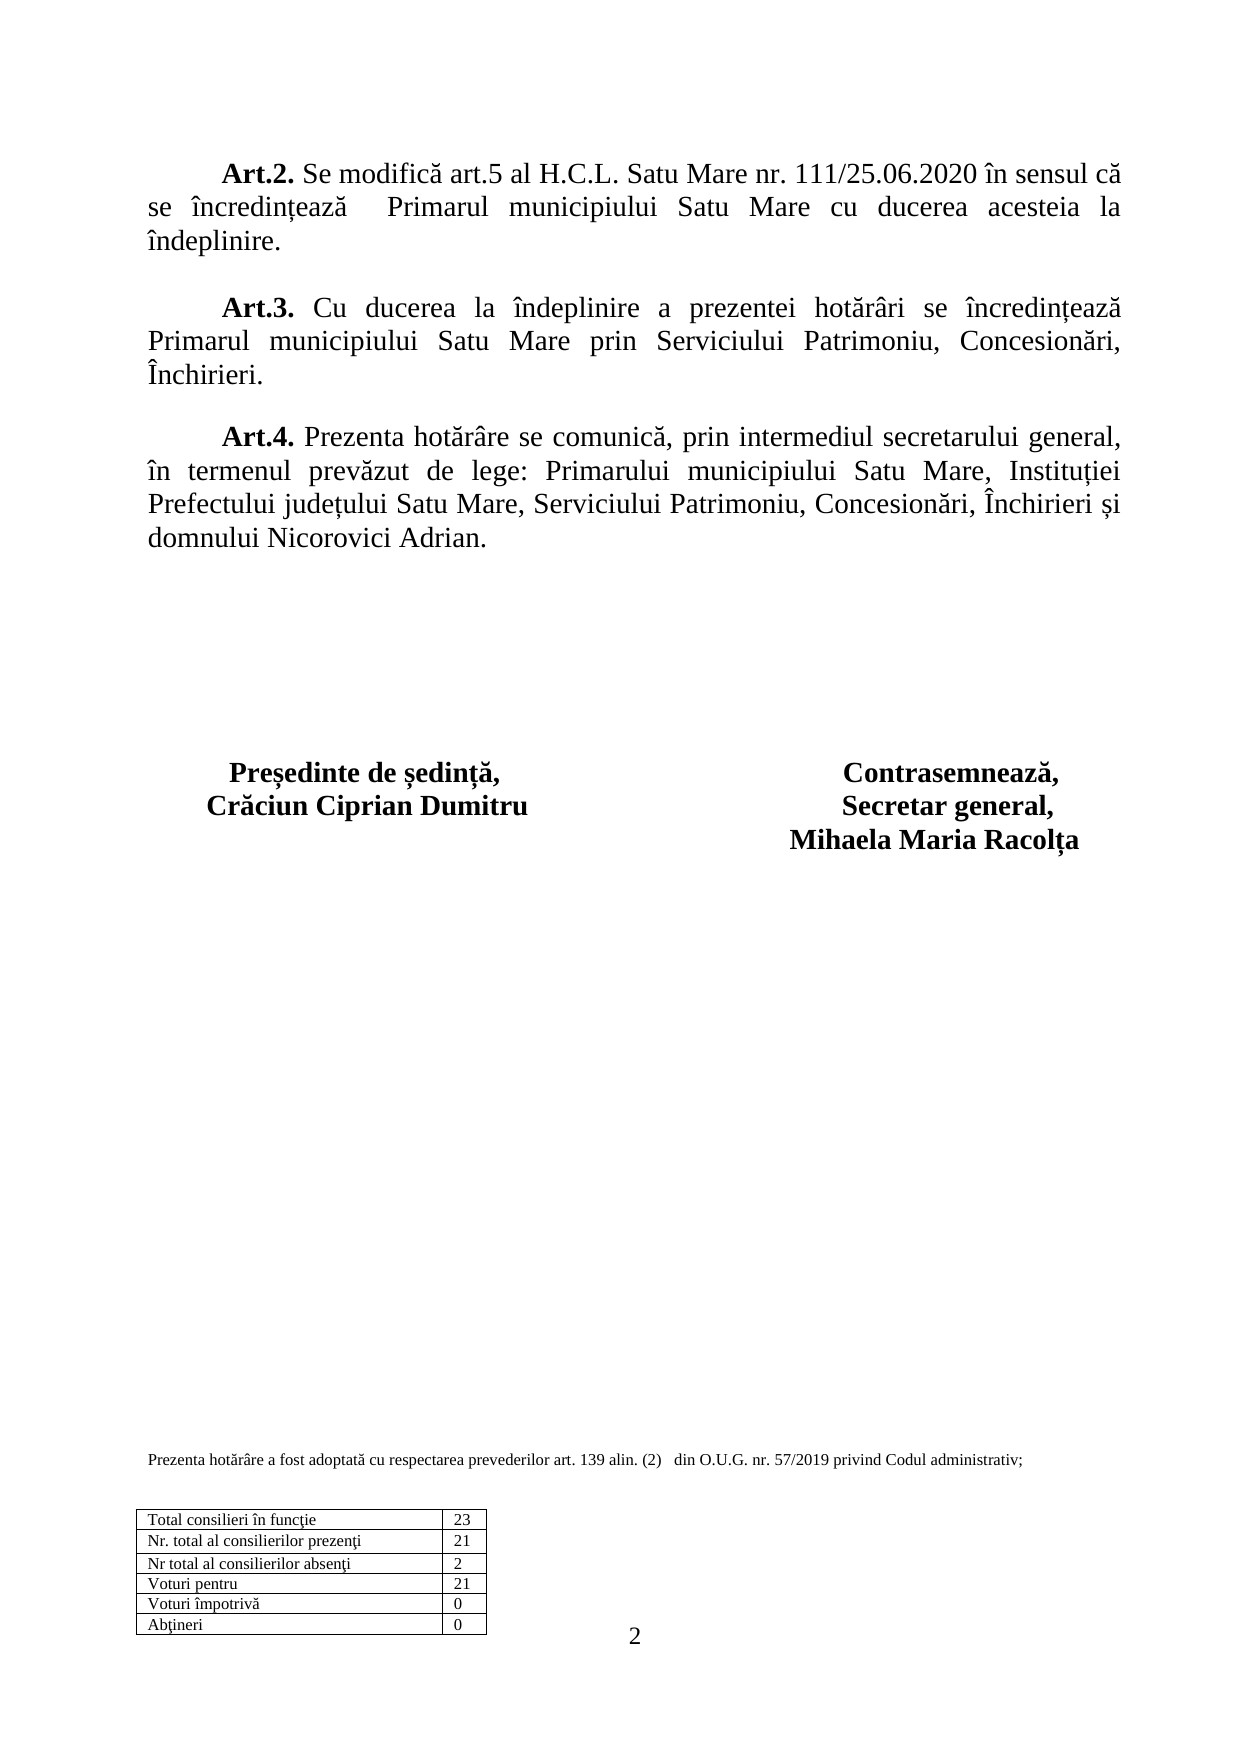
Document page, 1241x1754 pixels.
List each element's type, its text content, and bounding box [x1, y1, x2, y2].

table_cell Voturi împotrivă [137, 1594, 442, 1613]
table_header 23 [443, 1510, 486, 1529]
table_cell Voturi pentru [137, 1574, 442, 1593]
table_cell 21 [443, 1574, 486, 1593]
text Art.3. Cu ducerea la îndeplinire a prezentei hotărâri se încredințează Primarul municipiului Satu Mare prin Serviciului Patrimoniu, Concesionări, Închirieri. [148, 290, 1122, 391]
table_cell Nr. total al consilierilor prezenţi [137, 1530, 442, 1553]
text Președinte de ședință, Contrasemnează, [148, 755, 1122, 788]
table_cell 2 [443, 1554, 486, 1573]
table_cell Nr total al consilierilor absenţi [137, 1554, 442, 1573]
table_cell Abţineri [137, 1614, 442, 1633]
text Prezenta hotărâre a fost adoptată cu respectarea prevederilor art. 139 alin. (2) din O.U.G. nr. 57/2019 privind Codul administrativ; [148, 1449, 1122, 1469]
table_cell 21 [443, 1530, 486, 1553]
table_cell 0 [443, 1614, 486, 1633]
table_header Total consilieri în funcţie [137, 1510, 442, 1529]
text Art.2. Se modifică art.5 al H.C.L. Satu Mare nr. 111/25.06.2020 în sensul că se încredințează Primarul municipiului Satu Mare cu ducerea acesteia la îndeplinire. [148, 156, 1122, 256]
text Mihaela Maria Racolța [148, 822, 1122, 855]
table_cell 0 [443, 1594, 486, 1613]
text Crăciun Ciprian Dumitru Secretar general, [148, 788, 1122, 822]
text Art.4. Prezenta hotărâre se comunică, prin intermediul secretarului general, în termenul prevăzut de lege: Primarului municipiului Satu Mare, Instituției Prefectului județului Satu Mare, Serviciului Patrimoniu, Concesionări, Închirieri și domnului Nicorovici Adrian. [148, 419, 1122, 553]
